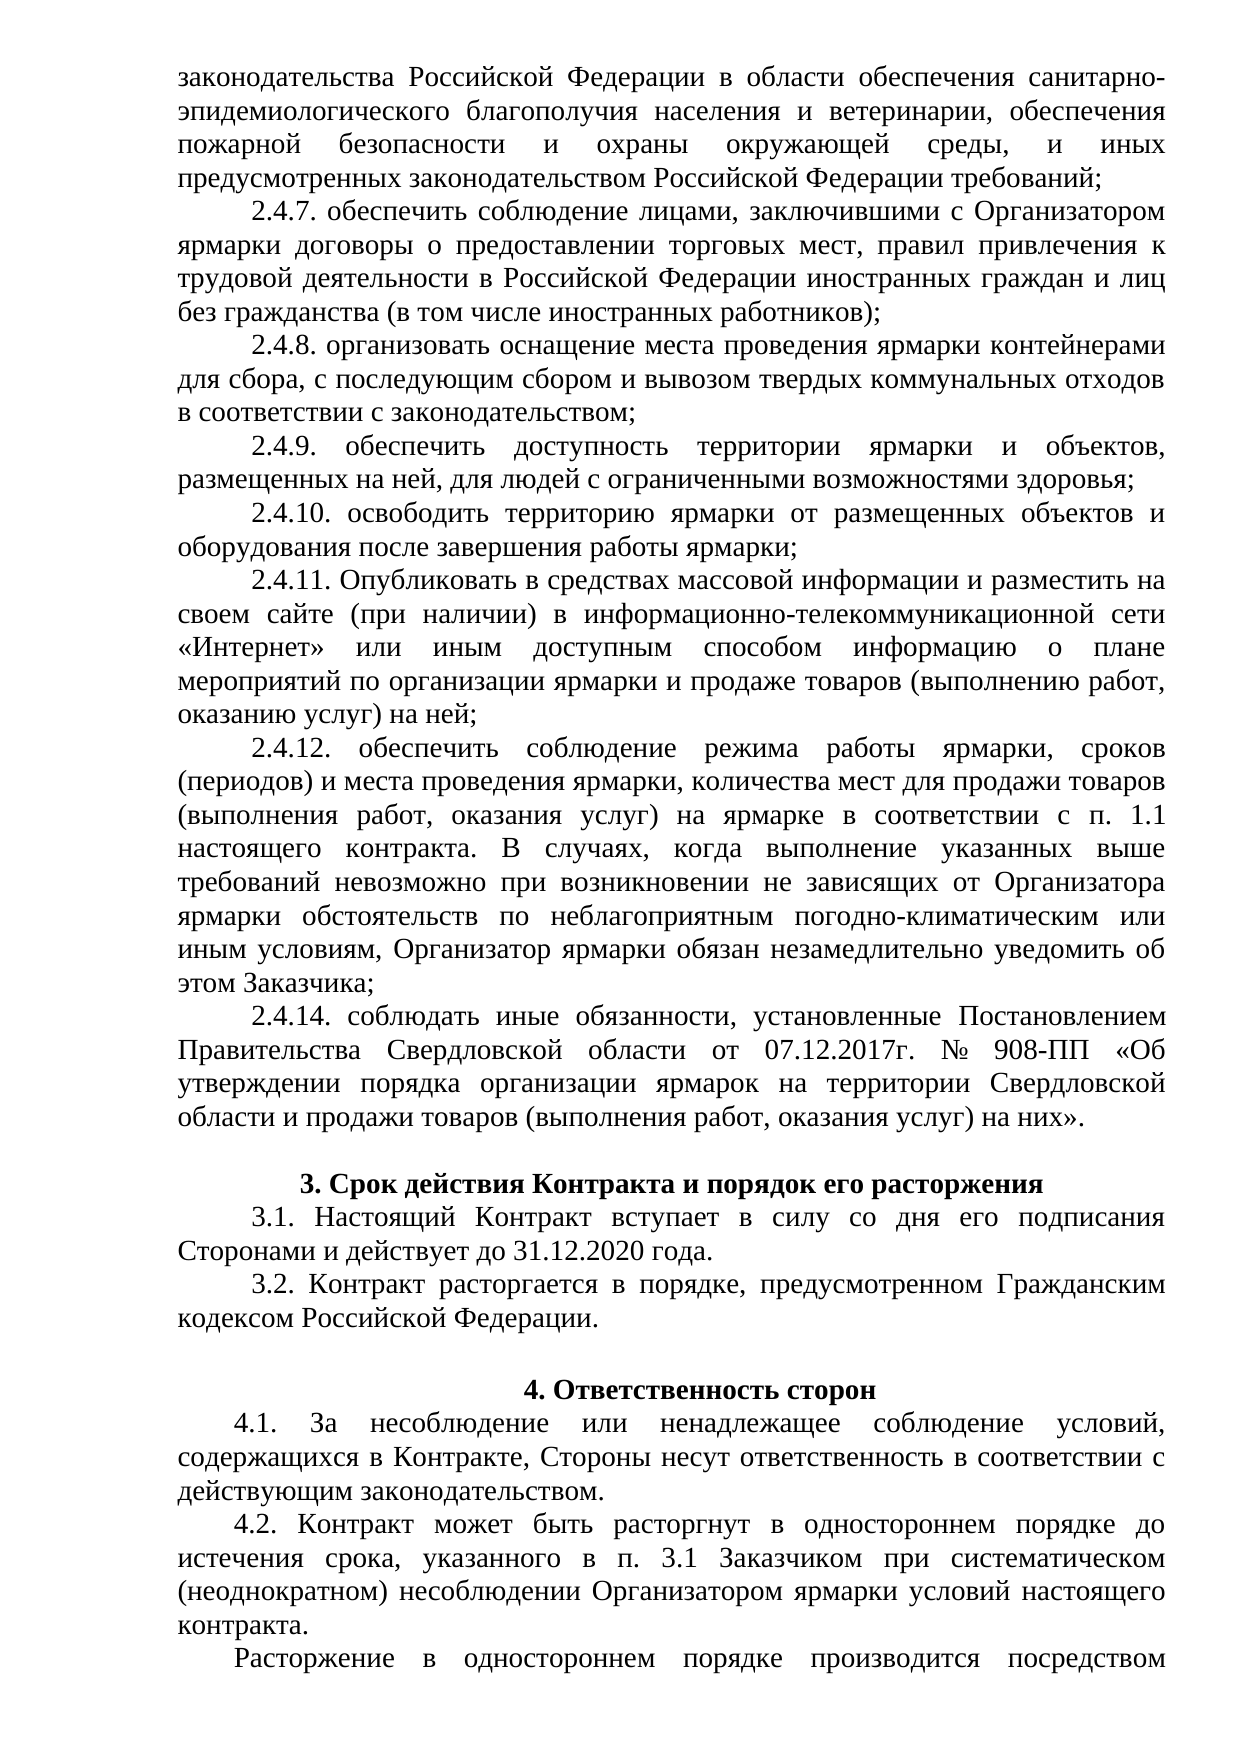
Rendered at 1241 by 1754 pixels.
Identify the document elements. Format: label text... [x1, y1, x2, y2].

text 4.2. Контракт может быть расторгнут в одностороннем порядке до истечения срока, указанного в п. 3.1 Заказчиком при систематическом (неоднократном) несоблюдении Организатором ярмарки условий настоящего контракта. [177, 1506, 1166, 1640]
text 4. Ответственность сторон [177, 1372, 1166, 1406]
text 2.4.7. обеспечить соблюдение лицами, заключившими с Организатором ярмарки договоры о предоставлении торговых мест, правил привлечения к трудовой деятельности в Российской Федерации иностранных граждан и лиц без гражданства (в том числе иностранных работников); [177, 193, 1166, 327]
text 2.4.12. обеспечить соблюдение режима работы ярмарки, сроков (периодов) и места проведения ярмарки, количества мест для продажи товаров (выполнения работ, оказания услуг) на ярмарке в соответствии с п. 1.1 настоящего контракта. В случаях, когда выполнение указанных выше требований невозможно при возникновении не зависящих от Организатора ярмарки обстоятельств по неблагоприятным погодно-климатическим или иным условиям, Организатор ярмарки обязан незамедлительно уведомить об этом Заказчика; [177, 730, 1166, 998]
text 4.1. За несоблюдение или ненадлежащее соблюдение условий, содержащихся в Контракте, Стороны несут ответственность в соответствии с действующим законодательством. [177, 1406, 1166, 1506]
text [177, 59, 1166, 193]
text 2.4.10. освободить территорию ярмарки от размещенных объектов и оборудования после завершения работы ярмарки; [177, 495, 1166, 562]
text 2.4.14. соблюдать иные обязанности, установленные Постановлением Правительства Свердловской области от 07.12.2017г. № 908-ПП «Об утверждении порядка организации ярмарок на территории Свердловской области и продажи товаров (выполнения работ, оказания услуг) на них». [177, 998, 1166, 1132]
text 3.1. Настоящий Контракт вступает в силу со дня его подписания Сторонами и действует до 31.12.2020 года. [177, 1199, 1166, 1267]
text 2.4.8. организовать оснащение места проведения ярмарки контейнерами для сбора, с последующим сбором и вывозом твердых коммунальных отходов в соответствии с законодательством; [177, 327, 1166, 428]
text 2.4.9. обеспечить доступность территории ярмарки и объектов, размещенных на ней, для людей с ограниченными возможностями здоровья; [177, 428, 1166, 495]
text 2.4.11. Опубликовать в средствах массовой информации и разместить на своем сайте (при наличии) в информационно-телекоммуникационной сети «Интернет» или иным доступным способом информацию о плане мероприятий по организации ярмарки и продаже товаров (выполнению работ, оказанию услуг) на ней; [177, 562, 1166, 730]
text 3. Срок действия Контракта и порядок его расторжения [177, 1166, 1166, 1199]
text 3.2. Контракт расторгается в порядке, предусмотренном Гражданским кодексом Российской Федерации. [177, 1267, 1166, 1334]
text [177, 1640, 1166, 1674]
